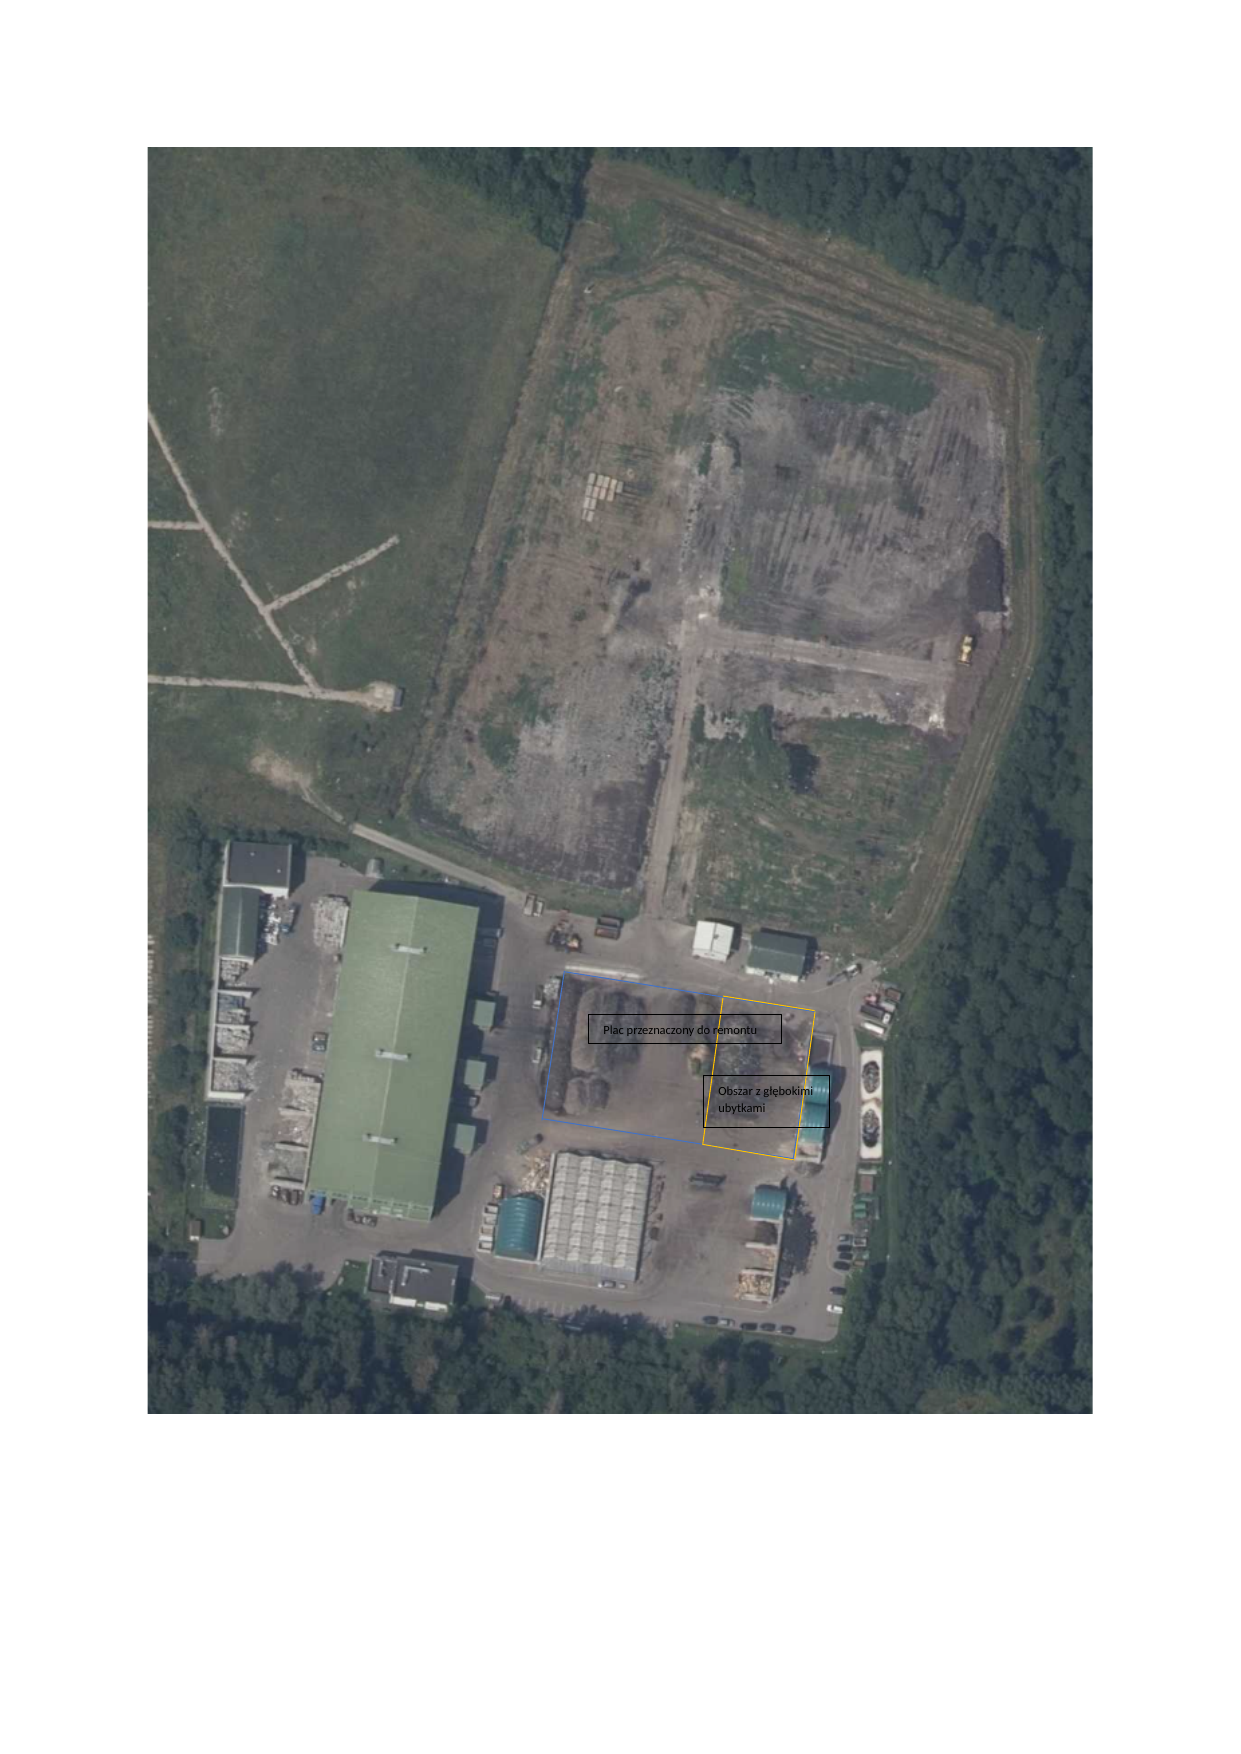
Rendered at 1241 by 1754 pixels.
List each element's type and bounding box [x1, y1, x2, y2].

picture [147, 147, 1093, 1414]
